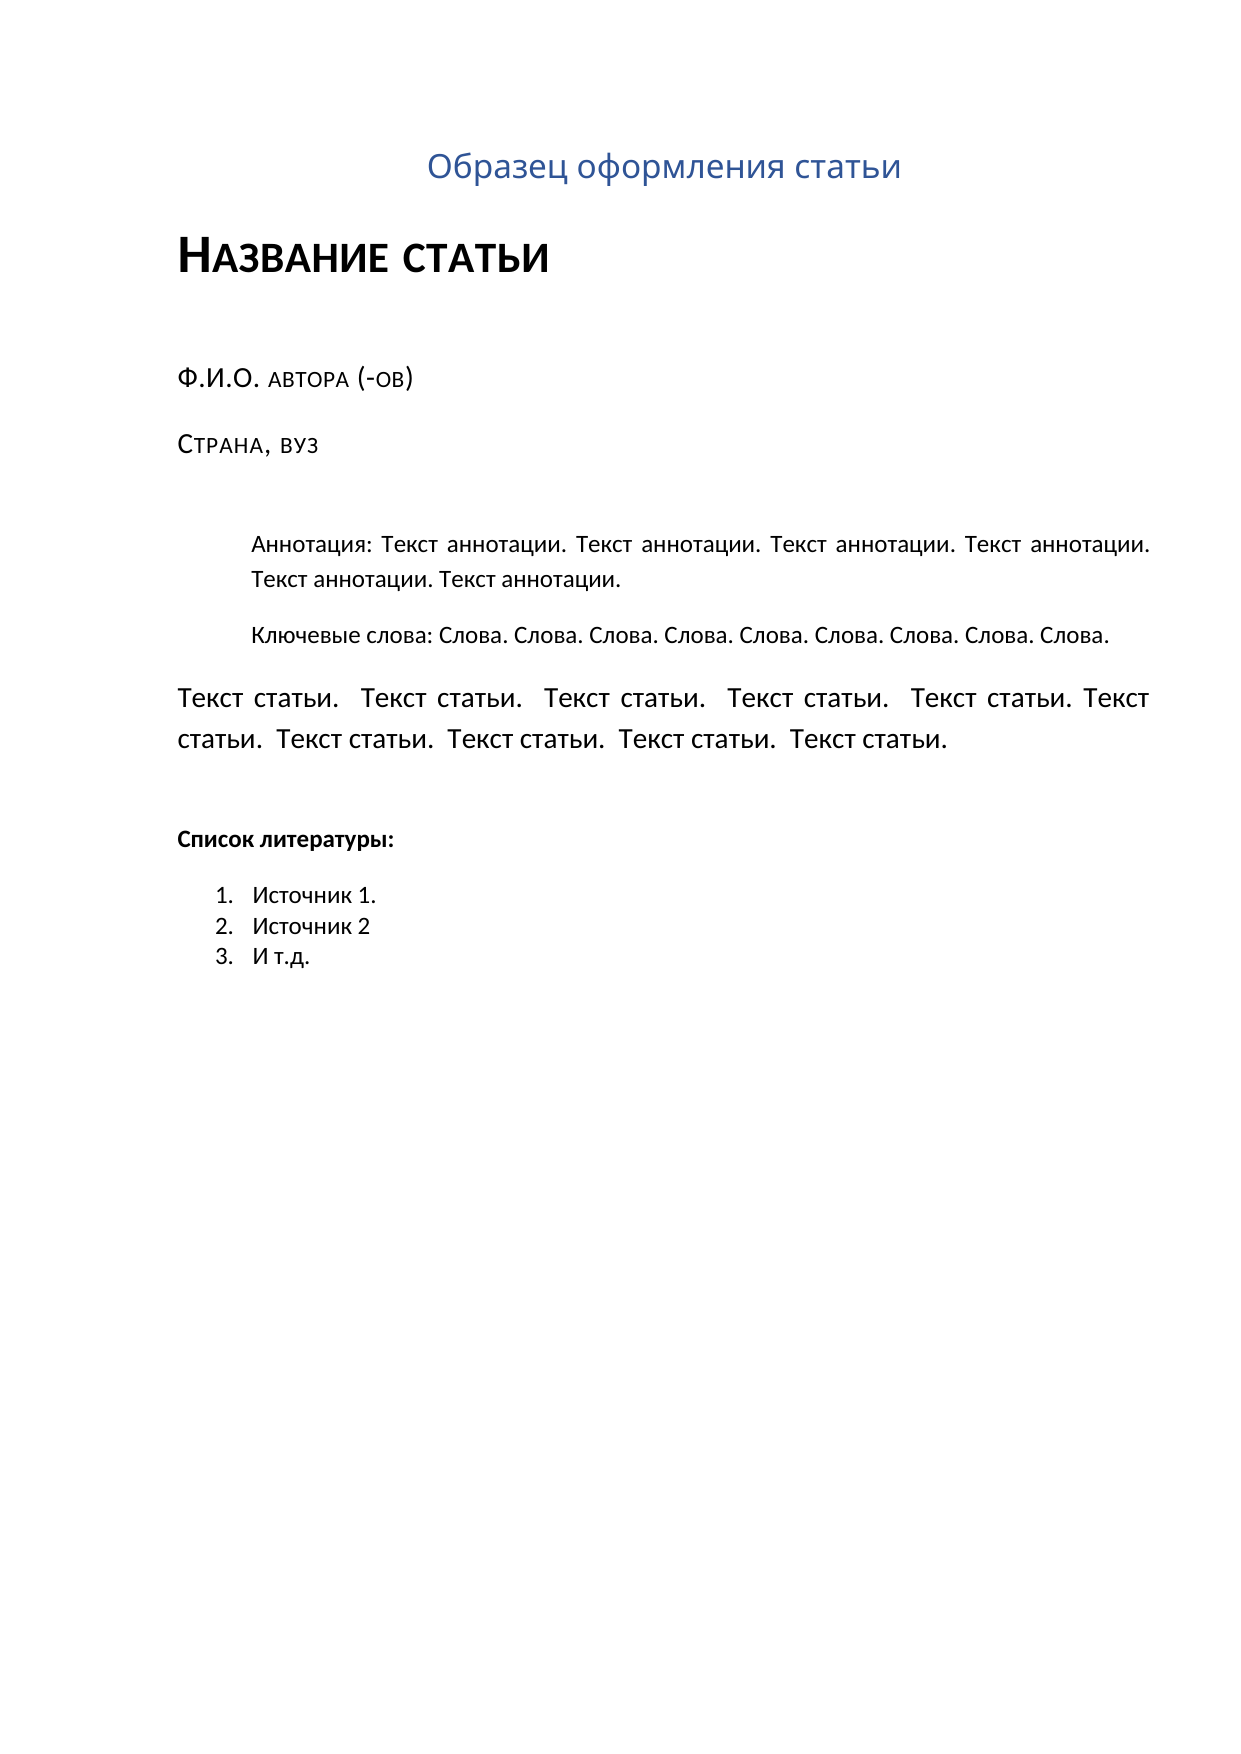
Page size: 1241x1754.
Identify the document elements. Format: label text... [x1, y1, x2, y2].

text Аннотация: Текст аннотации. Текст аннотации. Текст аннотации. Текст аннотации. Текст аннотации. Текст аннотации. [251, 528, 1152, 594]
subtitle Образец оформления статьи [177, 143, 1152, 188]
text Список литературы: [177, 823, 1152, 854]
text Текст статьи. Текст статьи. Текст статьи. Текст статьи. Текст статьи. Текст статьи. Текст статьи. Текст статьи. Текст статьи. Текст статьи. [177, 679, 1152, 756]
list Источник 1. [215, 879, 1152, 910]
subtitle Название статьи [177, 220, 1152, 286]
subtitle Страна, вуз [177, 425, 1152, 460]
list И т.д. [215, 940, 1152, 971]
list Источник 2 [215, 910, 1152, 940]
text Ключевые слова: Слова. Слова. Слова. Слова. Слова. Слова. Слова. Слова. Слова. [251, 619, 1152, 649]
subtitle Ф.И.О. автора (-ов) [177, 359, 1152, 394]
